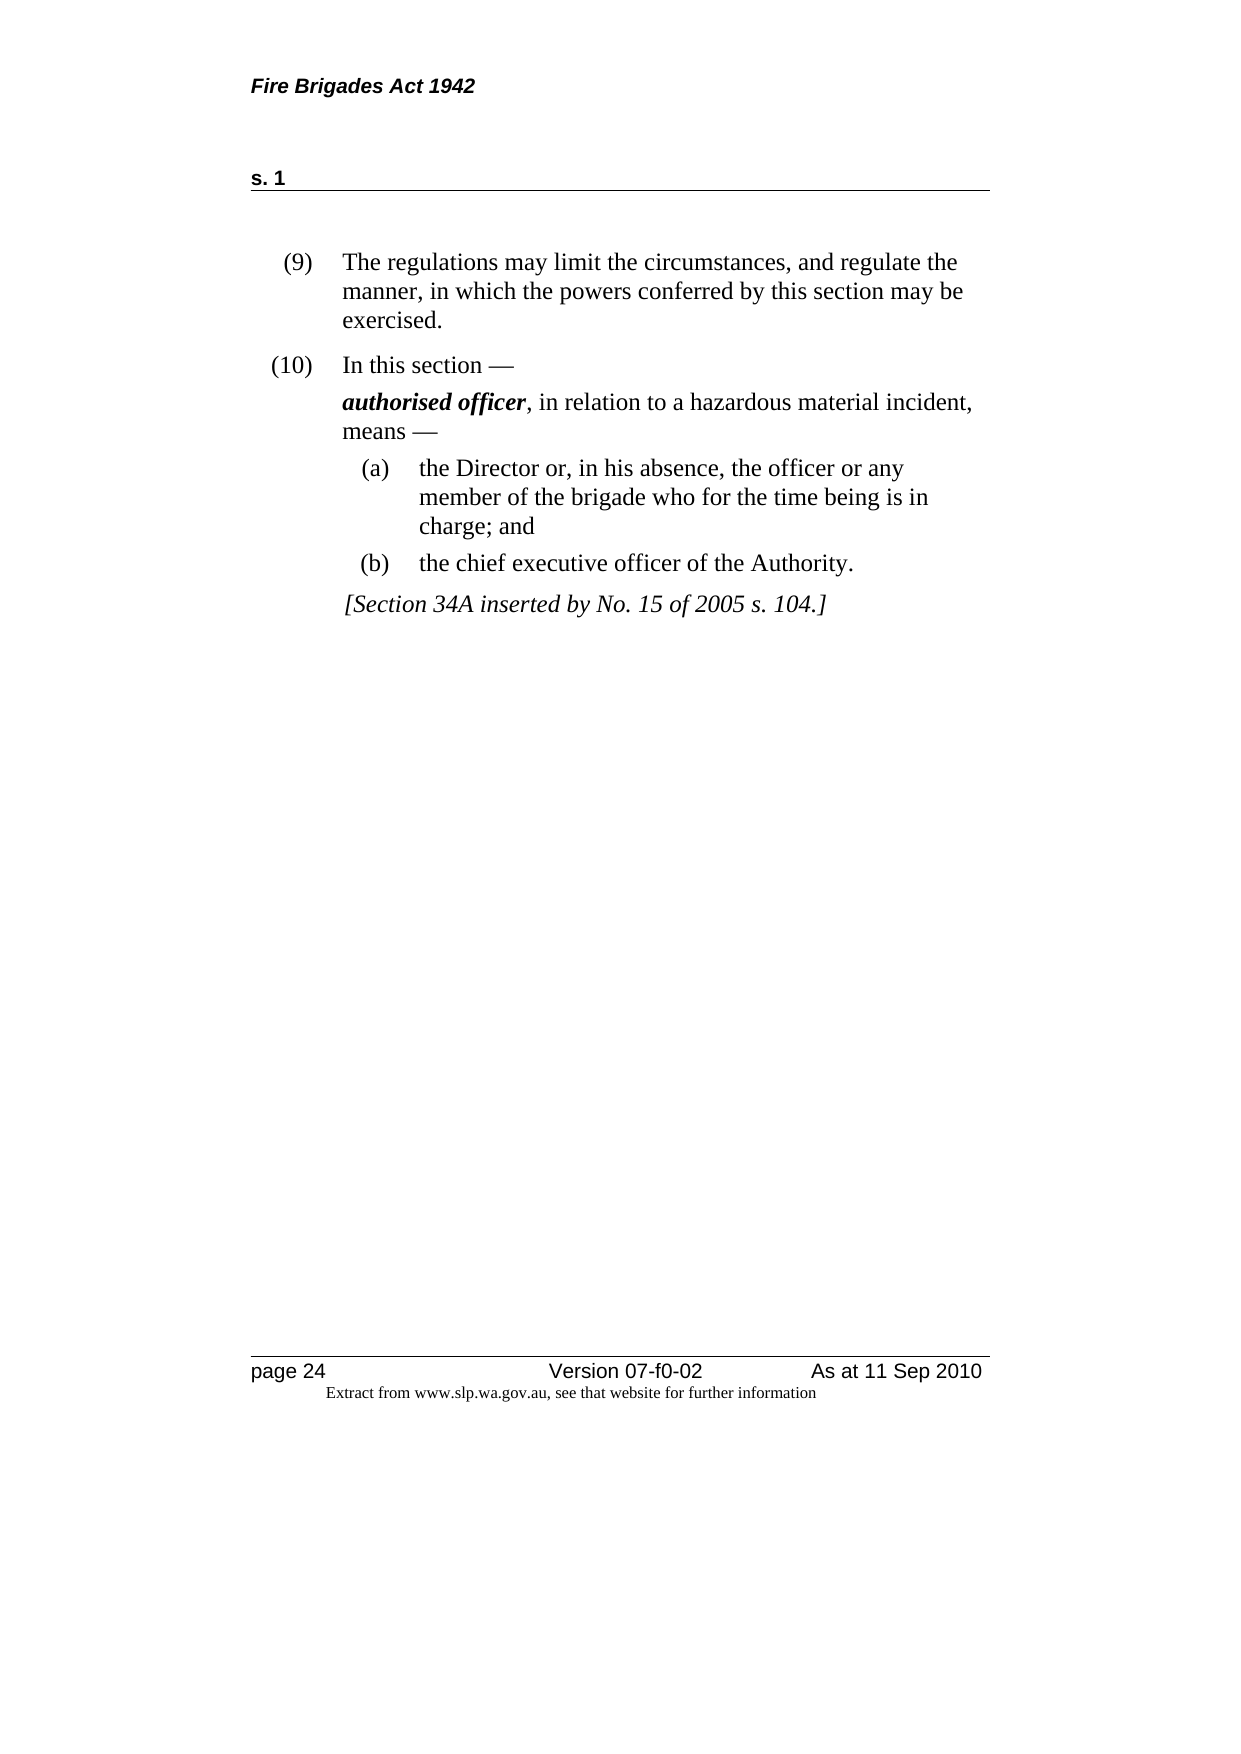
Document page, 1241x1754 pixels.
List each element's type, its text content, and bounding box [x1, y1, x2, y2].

text (b) the chief executive officer of the Authority. [251, 548, 990, 577]
text (10) In this section — [251, 350, 990, 379]
text authorised officer, in relation to a hazardous material incident, means — [251, 387, 990, 445]
text [Section 34A inserted by No. 15 of 2005 s. 104.] [251, 589, 990, 618]
text (a) the Director or, in his absence, the officer or any member of the brigade who for the time being is in charge; and [251, 453, 990, 539]
text (9) The regulations may limit the circumstances, and regulate the manner, in which the powers conferred by this section may be exercised. [251, 247, 990, 334]
